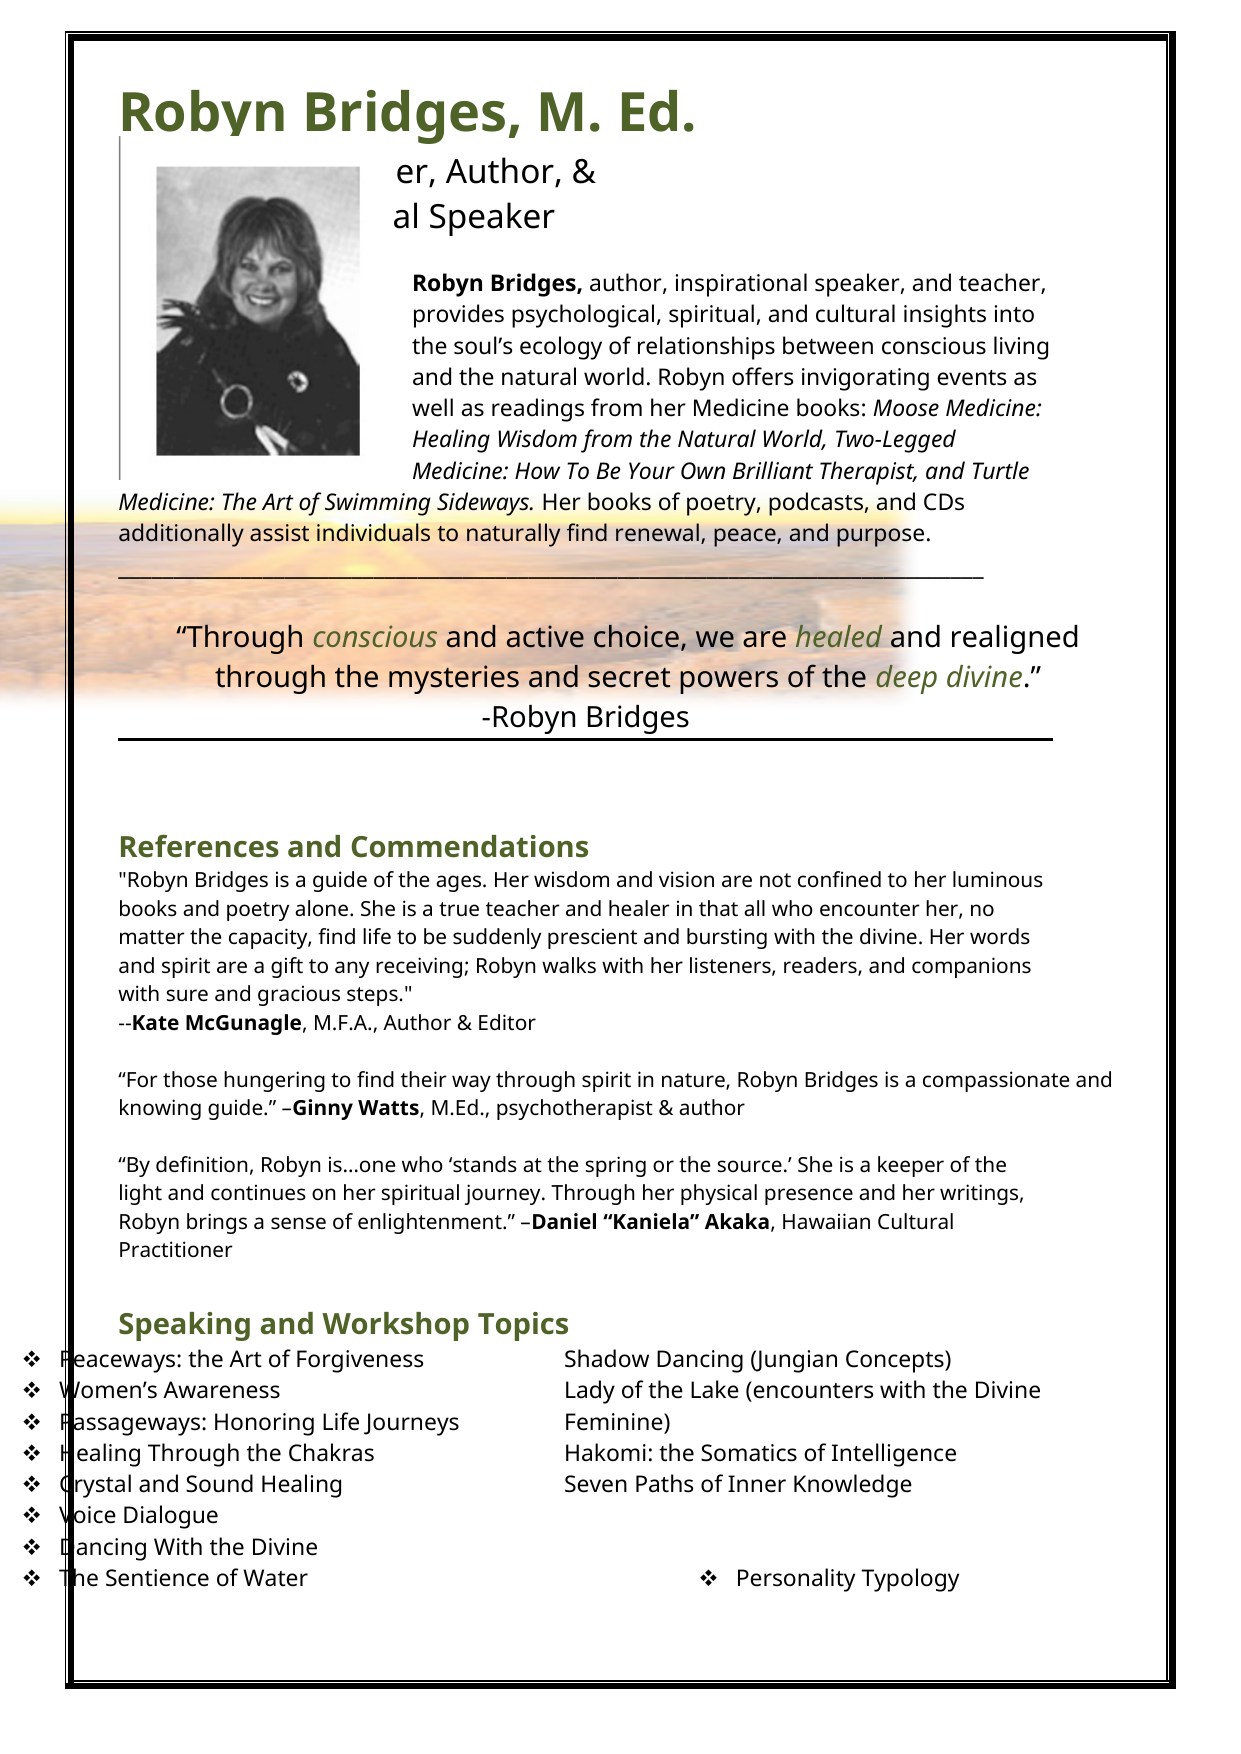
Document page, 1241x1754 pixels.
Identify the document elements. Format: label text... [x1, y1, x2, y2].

list Women’s Awareness [21, 1374, 65, 1406]
list The Sentience of Water [21, 1562, 65, 1593]
text ______________________________________________________________________________ [118, 548, 1053, 582]
text "Robyn Bridges is a guide of the ages. Her wisdom and vision are not confined to her luminous books and poetry alone. She is a true teacher and healer in that all who encounter her, no matter the capacity, find life to be suddenly prescient and bursting with the divine. Her words and spirit are a gift to any receiving; Robyn walks with her listeners, readers, and companions with sure and gracious steps." [118, 866, 1053, 1008]
text Speaking and Workshop Topics [118, 1303, 1053, 1343]
list Lady of the Lake (encounters with the Divine Feminine) [585, 1374, 1053, 1437]
list Personality Typology [698, 1562, 1053, 1593]
list Women’s Awareness [74, 1374, 548, 1406]
text References and Commendations [118, 826, 1053, 866]
picture [118, 136, 393, 478]
text “By definition, Robyn is…one who ‘stands at the spring or the source.’ She is a keeper of the light and continues on her spiritual journey. Through her physical presence and her writings, Robyn brings a sense of enlightenment.” –Daniel “Kaniela” Akaka, Hawaiian Cultural Practitioner [118, 1150, 1053, 1264]
list The Sentience of Water [74, 1562, 548, 1593]
list Voice Dialogue [74, 1499, 548, 1531]
list Hakomi: the Somatics of Intelligence [585, 1437, 1053, 1468]
list Shadow Dancing (Jungian Concepts) [585, 1343, 1053, 1374]
text Robyn Bridges, author, inspirational speaker, and teacher, provides psychological, spiritual, and cultural insights into the soul’s ecology of relationships between conscious living and the natural world. Robyn offers invigorating events as well as readings from her Medicine books: Moose Medicine: Healing Wisdom from the Natural World, Two-Legged Medicine: How To Be Your Own Brilliant Therapist, and Turtle Medicine: The Art of Swimming Sideways. Her books of poetry, podcasts, and CDs additionally assist individuals to naturally find renewal, peace, and purpose. [118, 267, 1053, 548]
list Dancing With the Divine [74, 1531, 548, 1562]
list Peaceways: the Art of Forgiveness [74, 1343, 548, 1374]
list Seven Paths of Inner Knowledge [585, 1468, 1053, 1499]
list Crystal and Sound Healing [74, 1468, 548, 1499]
list Healing Through the Chakras [74, 1437, 548, 1468]
text --Kate McGunagle, M.F.A., Author & Editor [118, 1008, 1053, 1036]
text -Robyn Bridges [118, 696, 1053, 738]
text “Through conscious and active choice, we are healed and realigned through the mysteries and secret powers of the deep divine.” [118, 617, 1138, 696]
list Passageways: Honoring Life Journeys [74, 1406, 548, 1437]
text “For those hungering to find their way through spirit in nature, Robyn Bridges is a compassionate and knowing guide.” –Ginny Watts, M.Ed., psychotherapist & author [118, 1065, 1119, 1122]
list Voice Dialogue [21, 1499, 65, 1531]
